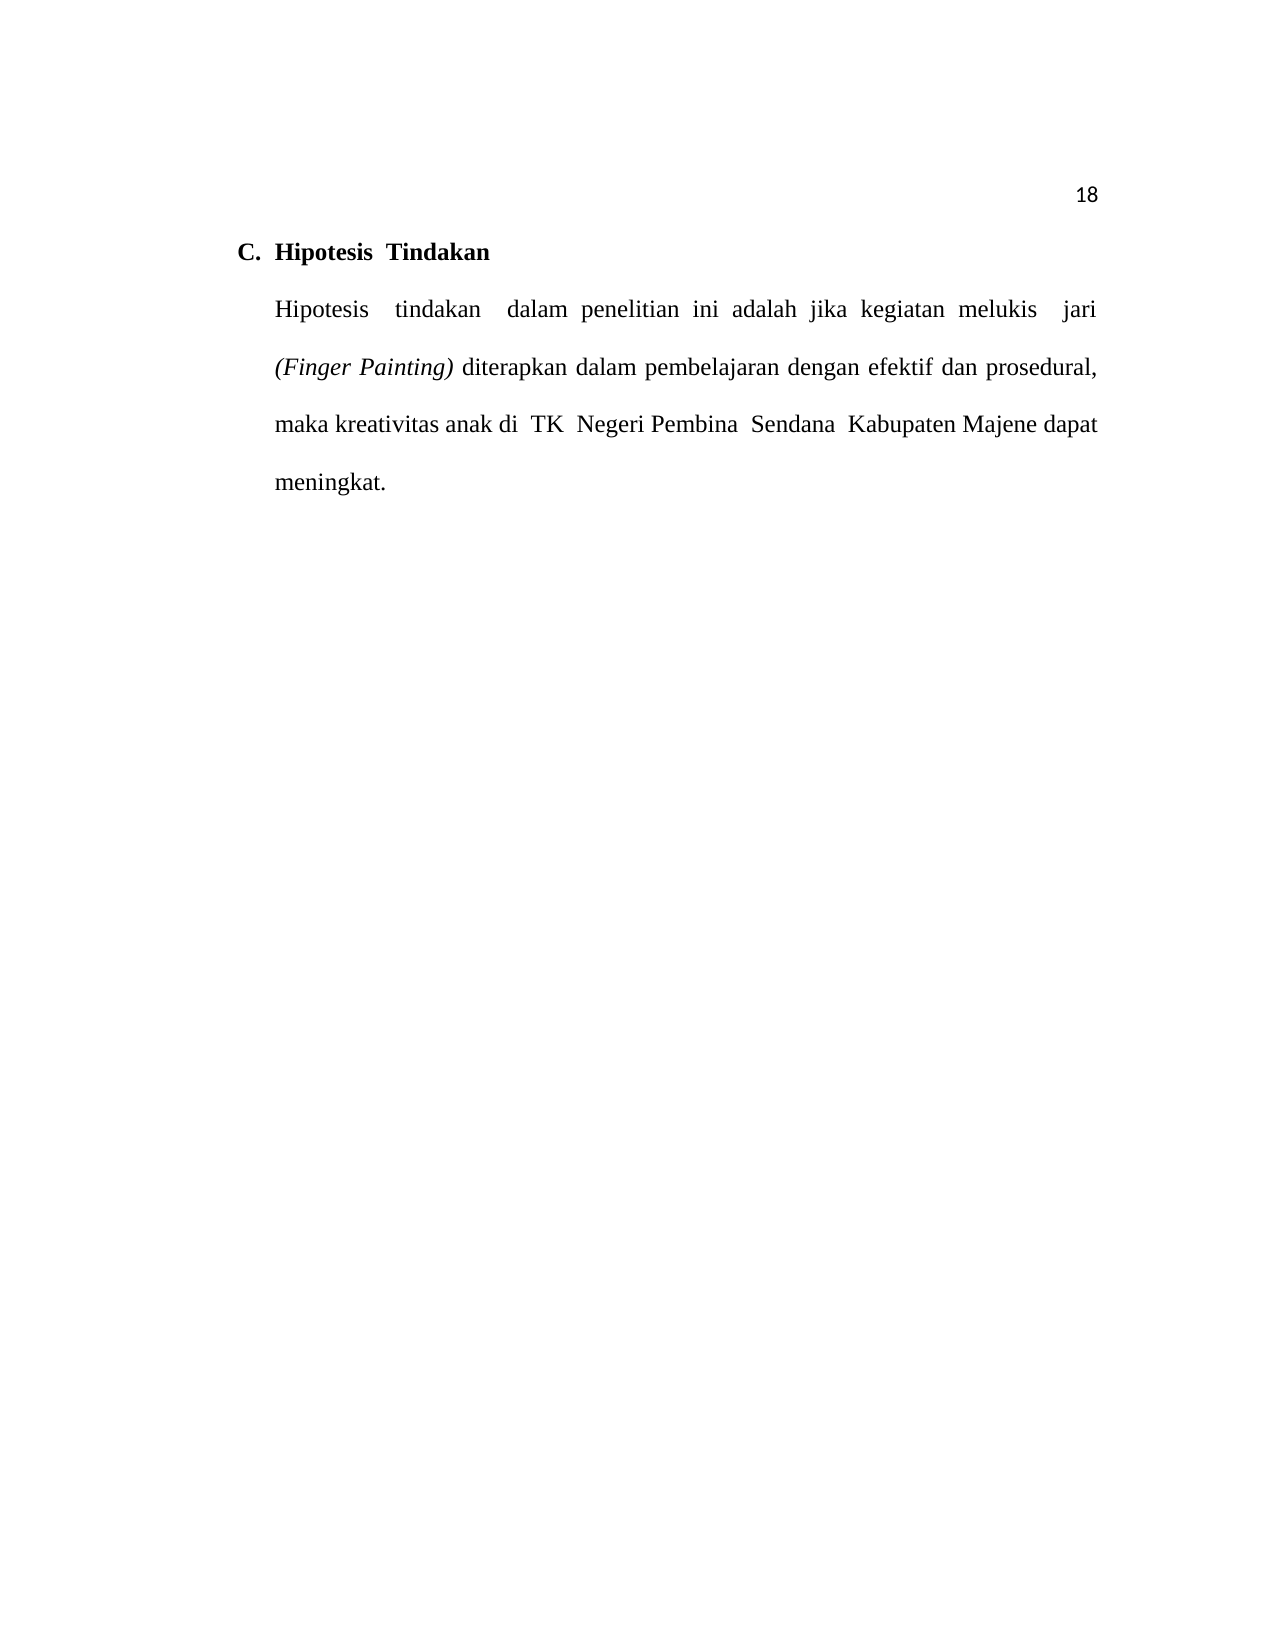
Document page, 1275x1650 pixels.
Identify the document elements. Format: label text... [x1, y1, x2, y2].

list Hipotesis Tindakan [237, 237, 1098, 266]
list Hipotesis tindakan dalam penelitian ini adalah jika kegiatan melukis jari (Finger Painting) diterapkan dalam pembelajaran dengan efektif dan prosedural, maka kreativitas anak di TK Negeri Pembina Sendana Kabupaten Majene dapat meningkat. [274, 294, 1098, 496]
